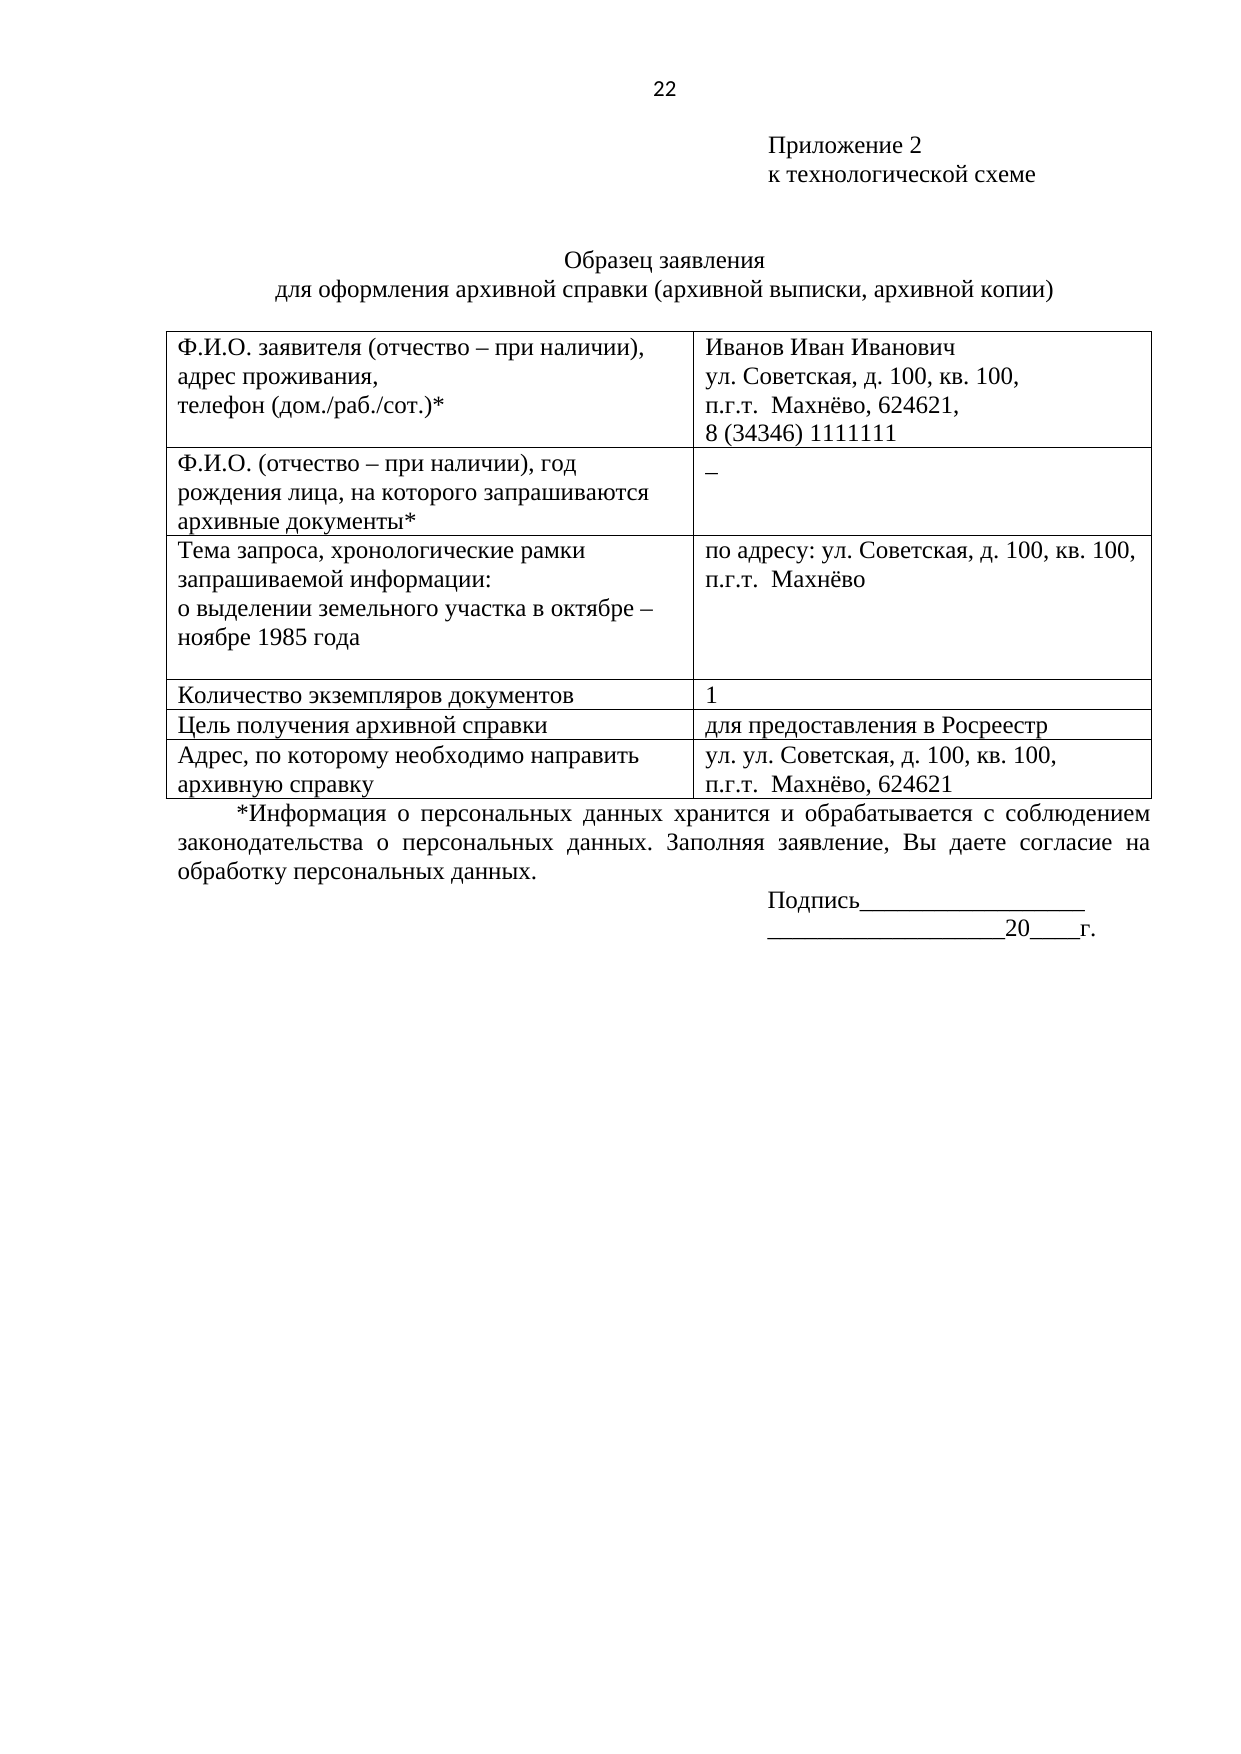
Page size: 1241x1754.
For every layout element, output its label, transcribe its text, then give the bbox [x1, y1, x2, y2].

text Приложение 2 [768, 130, 1152, 159]
text Подпись__________________ [767, 885, 1152, 913]
table_cell 1 [694, 680, 1151, 709]
text для оформления архивной справки (архивной выписки, архивной копии) [177, 274, 1152, 302]
table_header Иванов Иван Иванович ул. Советская, д. 100, кв. 100, п.г.т. Махнёво, 624621, 8 (34346) 1111111 [694, 332, 1151, 447]
table_cell Тема запроса, хронологические рамки запрашиваемой информации: о выделении земельного участка в октябре – ноябре 1985 года [167, 536, 693, 679]
table_cell Адрес, по которому необходимо направить архивную справку [167, 740, 693, 797]
table_cell ул. ул. Советская, д. 100, кв. 100, п.г.т. Махнёво, 624621 [694, 740, 1151, 797]
text Образец заявления [177, 245, 1152, 274]
table_cell Количество экземпляров документов [167, 680, 693, 709]
text *Информация о персональных данных хранится и обрабатывается с соблюдением законодательства о персональных данных. Заполняя заявление, Вы даете согласие на обработку персональных данных. [177, 799, 1152, 885]
table_header Ф.И.О. заявителя (отчество – при наличии), адрес проживания, телефон (дом./раб./сот.)* [167, 332, 693, 447]
table_cell Ф.И.О. (отчество – при наличии), год рождения лица, на которого запрашиваются архивные документы* [167, 448, 693, 534]
text к технологической схеме [768, 159, 1152, 187]
table_cell Цель получения архивной справки [167, 710, 693, 739]
table_cell _ [694, 448, 1151, 534]
table_cell по адресу: ул. Советская, д. 100, кв. 100, п.г.т. Махнёво [694, 536, 1151, 679]
text ___________________20____г. [767, 913, 1152, 942]
table_cell для предоставления в Росреестр [694, 710, 1151, 739]
